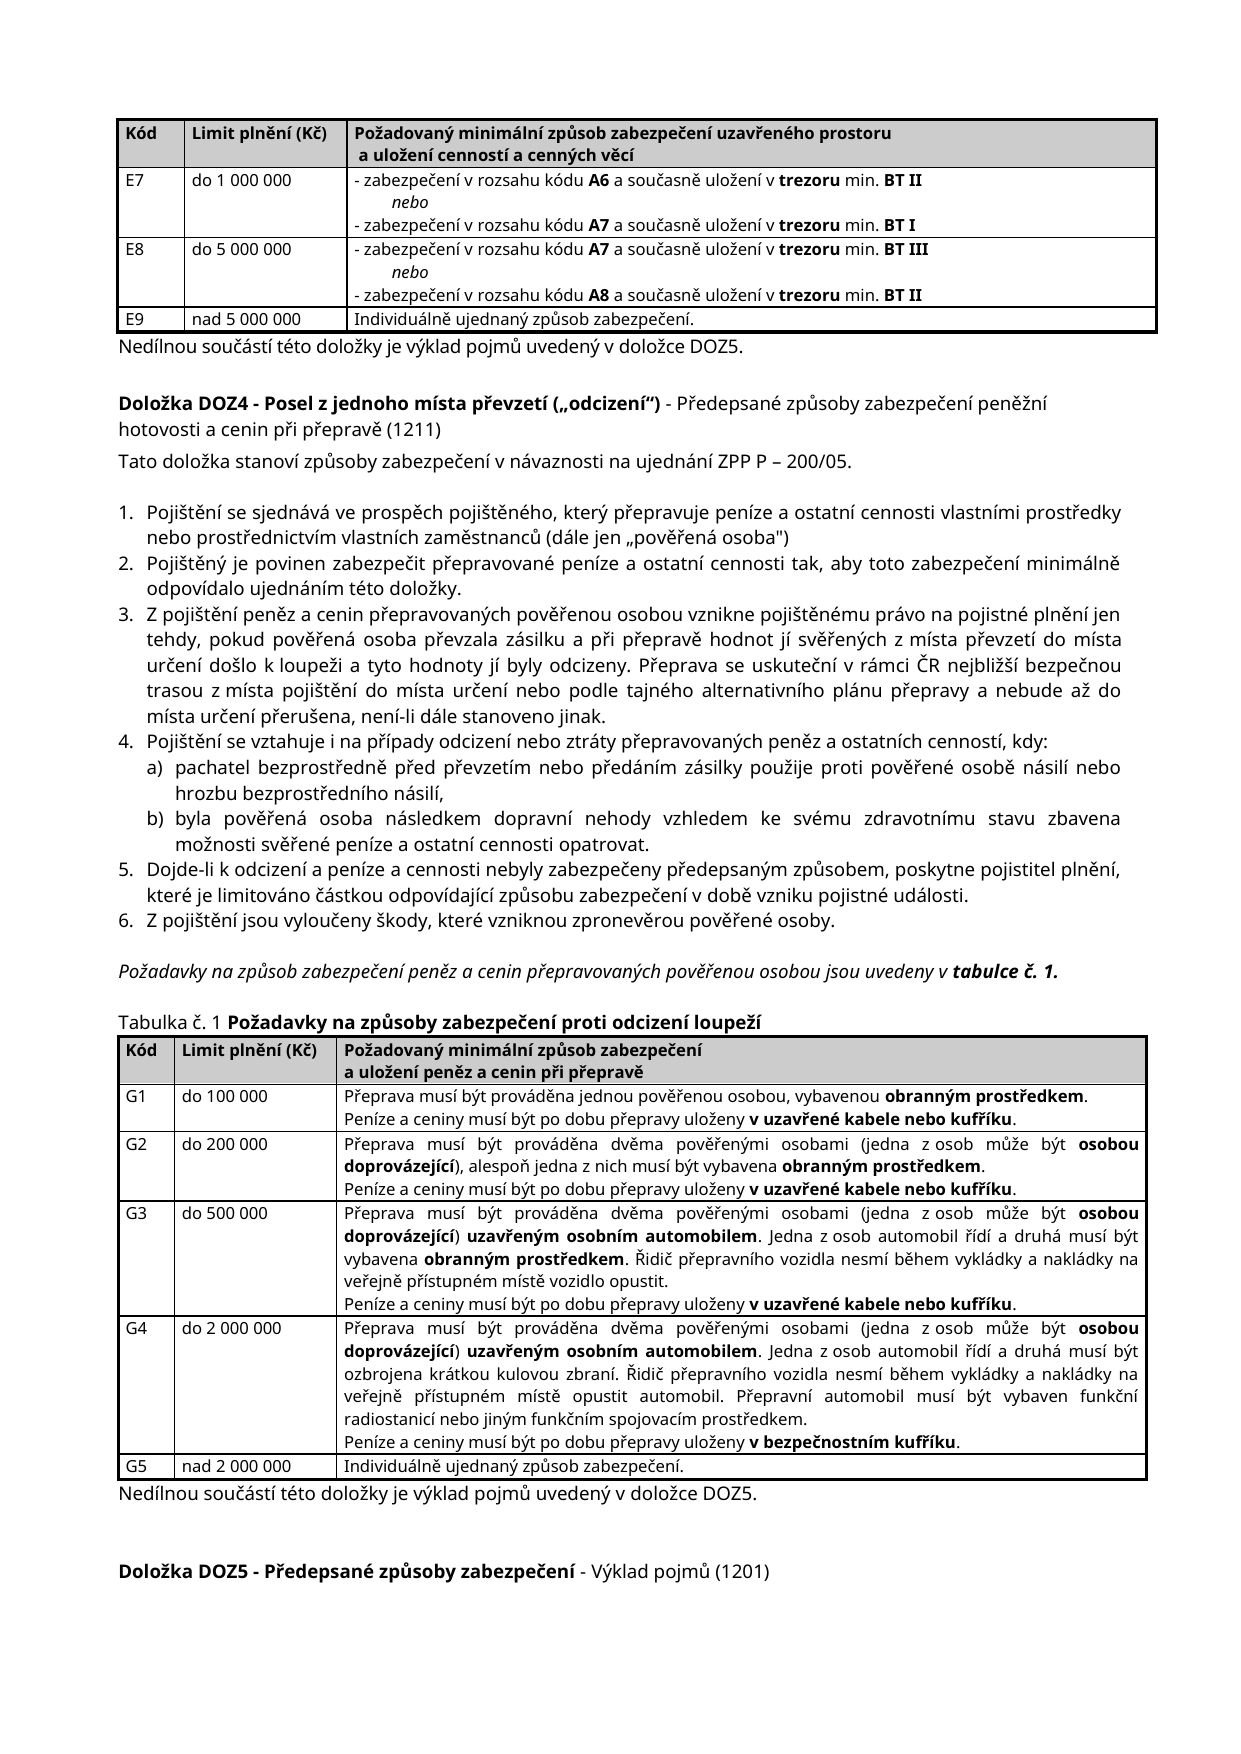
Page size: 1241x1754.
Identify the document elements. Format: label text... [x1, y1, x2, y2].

table_header Limit plnění (Kč) [175, 1038, 336, 1083]
text Nedílnou součástí této doložky je výklad pojmů uvedený v doložce DOZ5. [118, 334, 1122, 359]
table_cell do 100 000 [175, 1085, 336, 1131]
table_cell do 500 000 [175, 1202, 336, 1315]
text Doložka DOZ5 - Předepsané způsoby zabezpečení - Výklad pojmů (1201) [118, 1559, 1122, 1584]
text 3. Z pojištění peněz a cenin přepravovaných pověřenou osobou vznikne pojištěnému právo na pojistné plnění jen tehdy, pokud pověřená osoba převzala zásilku a při přepravě hodnot jí svěřených z místa převzetí do místa určení došlo k loupeži a tyto hodnoty jí byly odcizeny. Přeprava se uskuteční v rámci ČR nejbližší bezpečnou trasou z místa pojištění do místa určení nebo podle tajného alternativního plánu přepravy a nebude až do místa určení přerušena, není-li dále stanoveno jinak. [118, 601, 1122, 729]
table_cell Přeprava musí být prováděna dvěma pověřenými osobami (jedna z osob může být osobou doprovázející) uzavřeným osobním automobilem. Jedna z osob automobil řídí a druhá musí být ozbrojena krátkou kulovou zbraní. Řidič přepravního vozidla nesmí během vykládky a nakládky na veřejně přístupném místě opustit automobil. Přepravní automobil musí být vybaven funkční radiostanicí nebo jiným funkčním spojovacím prostředkem. Peníze a ceniny musí být po dobu přepravy uloženy v bezpečnostním kufříku. [337, 1317, 1145, 1453]
table_cell Individuálně ujednaný způsob zabezpečení. [337, 1455, 1145, 1477]
table_cell Přeprava musí být prováděna dvěma pověřenými osobami (jedna z osob může být osobou doprovázející) uzavřeným osobním automobilem. Jedna z osob automobil řídí a druhá musí být vybavena obranným prostředkem. Řidič přepravního vozidla nesmí během vykládky a nakládky na veřejně přístupném místě vozidlo opustit. Peníze a ceniny musí být po dobu přepravy uloženy v uzavřené kabele nebo kufříku. [337, 1202, 1145, 1315]
table_cell nad 5 000 000 [185, 308, 346, 330]
table_cell E9 [119, 308, 184, 330]
table_header Kód [119, 121, 184, 167]
text Tabulka č. 1 Požadavky na způsoby zabezpečení proti odcizení loupeží [118, 1009, 1122, 1035]
table_cell nad 2 000 000 [175, 1455, 336, 1477]
table_cell do 2 000 000 [175, 1317, 336, 1453]
table_header Požadovaný minimální způsob zabezpečení uzavřeného prostoru a uložení cenností a cenných věcí [348, 121, 1155, 167]
table_header Kód [120, 1038, 174, 1083]
table_cell do 5 000 000 [185, 238, 346, 306]
table_cell E7 [119, 168, 184, 236]
text b) byla pověřená osoba následkem dopravní nehody vzhledem ke svému zdravotnímu stavu zbavena možnosti svěřené peníze a ostatní cennosti opatrovat. [146, 805, 1122, 856]
table_cell - zabezpečení v rozsahu kódu A7 a současně uložení v trezoru min. BT III nebo - zabezpečení v rozsahu kódu A8 a současně uložení v trezoru min. BT II [348, 238, 1155, 306]
text a) pachatel bezprostředně před převzetím nebo předáním zásilky použije proti pověřené osobě násilí nebo hrozbu bezprostředního násilí, [146, 754, 1122, 805]
table_cell E8 [119, 238, 184, 306]
text Nedílnou součástí této doložky je výklad pojmů uvedený v doložce DOZ5. [118, 1481, 1122, 1506]
text 2. Pojištěný je povinen zabezpečit přepravované peníze a ostatní cennosti tak, aby toto zabezpečení minimálně odpovídalo ujednáním této doložky. [118, 550, 1122, 601]
table_cell G2 [120, 1132, 174, 1200]
text 1. Pojištění se sjednává ve prospěch pojištěného, který přepravuje peníze a ostatní cennosti vlastními prostředky nebo prostřednictvím vlastních zaměstnanců (dále jen „pověřená osoba") [118, 499, 1122, 550]
subtitle Požadavky na způsob zabezpečení peněz a cenin přepravovaných pověřenou osobou jsou uvedeny v tabulce č. 1. [118, 958, 1122, 984]
text Doložka DOZ4 - Posel z jednoho místa převzetí („odcizení“) - Předepsané způsoby zabezpečení peněžní hotovosti a cenin při přepravě (1211) [118, 391, 1122, 442]
text Tato doložka stanoví způsoby zabezpečení v návaznosti na ujednání ZPP P – 200/05. [118, 448, 1122, 473]
table_cell do 1 000 000 [185, 168, 346, 236]
table_cell G1 [120, 1085, 174, 1131]
text 6. Z pojištění jsou vyloučeny škody, které vzniknou zpronevěrou pověřené osoby. [118, 907, 1122, 933]
table_cell G3 [120, 1202, 174, 1315]
table_cell G4 [120, 1317, 174, 1453]
text 4. Pojištění se vztahuje i na případy odcizení nebo ztráty přepravovaných peněz a ostatních cenností, kdy: [118, 729, 1122, 754]
table_cell do 200 000 [175, 1132, 336, 1200]
table_cell Individuálně ujednaný způsob zabezpečení. [348, 308, 1155, 330]
text 5. Dojde-li k odcizení a peníze a cennosti nebyly zabezpečeny předepsaným způsobem, poskytne pojistitel plnění, které je limitováno částkou odpovídající způsobu zabezpečení v době vzniku pojistné události. [118, 856, 1122, 907]
table_cell Přeprava musí být prováděna dvěma pověřenými osobami (jedna z osob může být osobou doprovázející), alespoň jedna z nich musí být vybavena obranným prostředkem. Peníze a ceniny musí být po dobu přepravy uloženy v uzavřené kabele nebo kufříku. [337, 1132, 1145, 1200]
table_header Limit plnění (Kč) [185, 121, 346, 167]
table_cell - zabezpečení v rozsahu kódu A6 a současně uložení v trezoru min. BT II nebo - zabezpečení v rozsahu kódu A7 a současně uložení v trezoru min. BT I [348, 168, 1155, 236]
table_cell G5 [120, 1455, 174, 1477]
table_cell Přeprava musí být prováděna jednou pověřenou osobou, vybavenou obranným prostředkem. Peníze a ceniny musí být po dobu přepravy uloženy v uzavřené kabele nebo kufříku. [337, 1085, 1145, 1131]
table_header Požadovaný minimální způsob zabezpečení a uložení peněz a cenin při přepravě [337, 1038, 1145, 1083]
